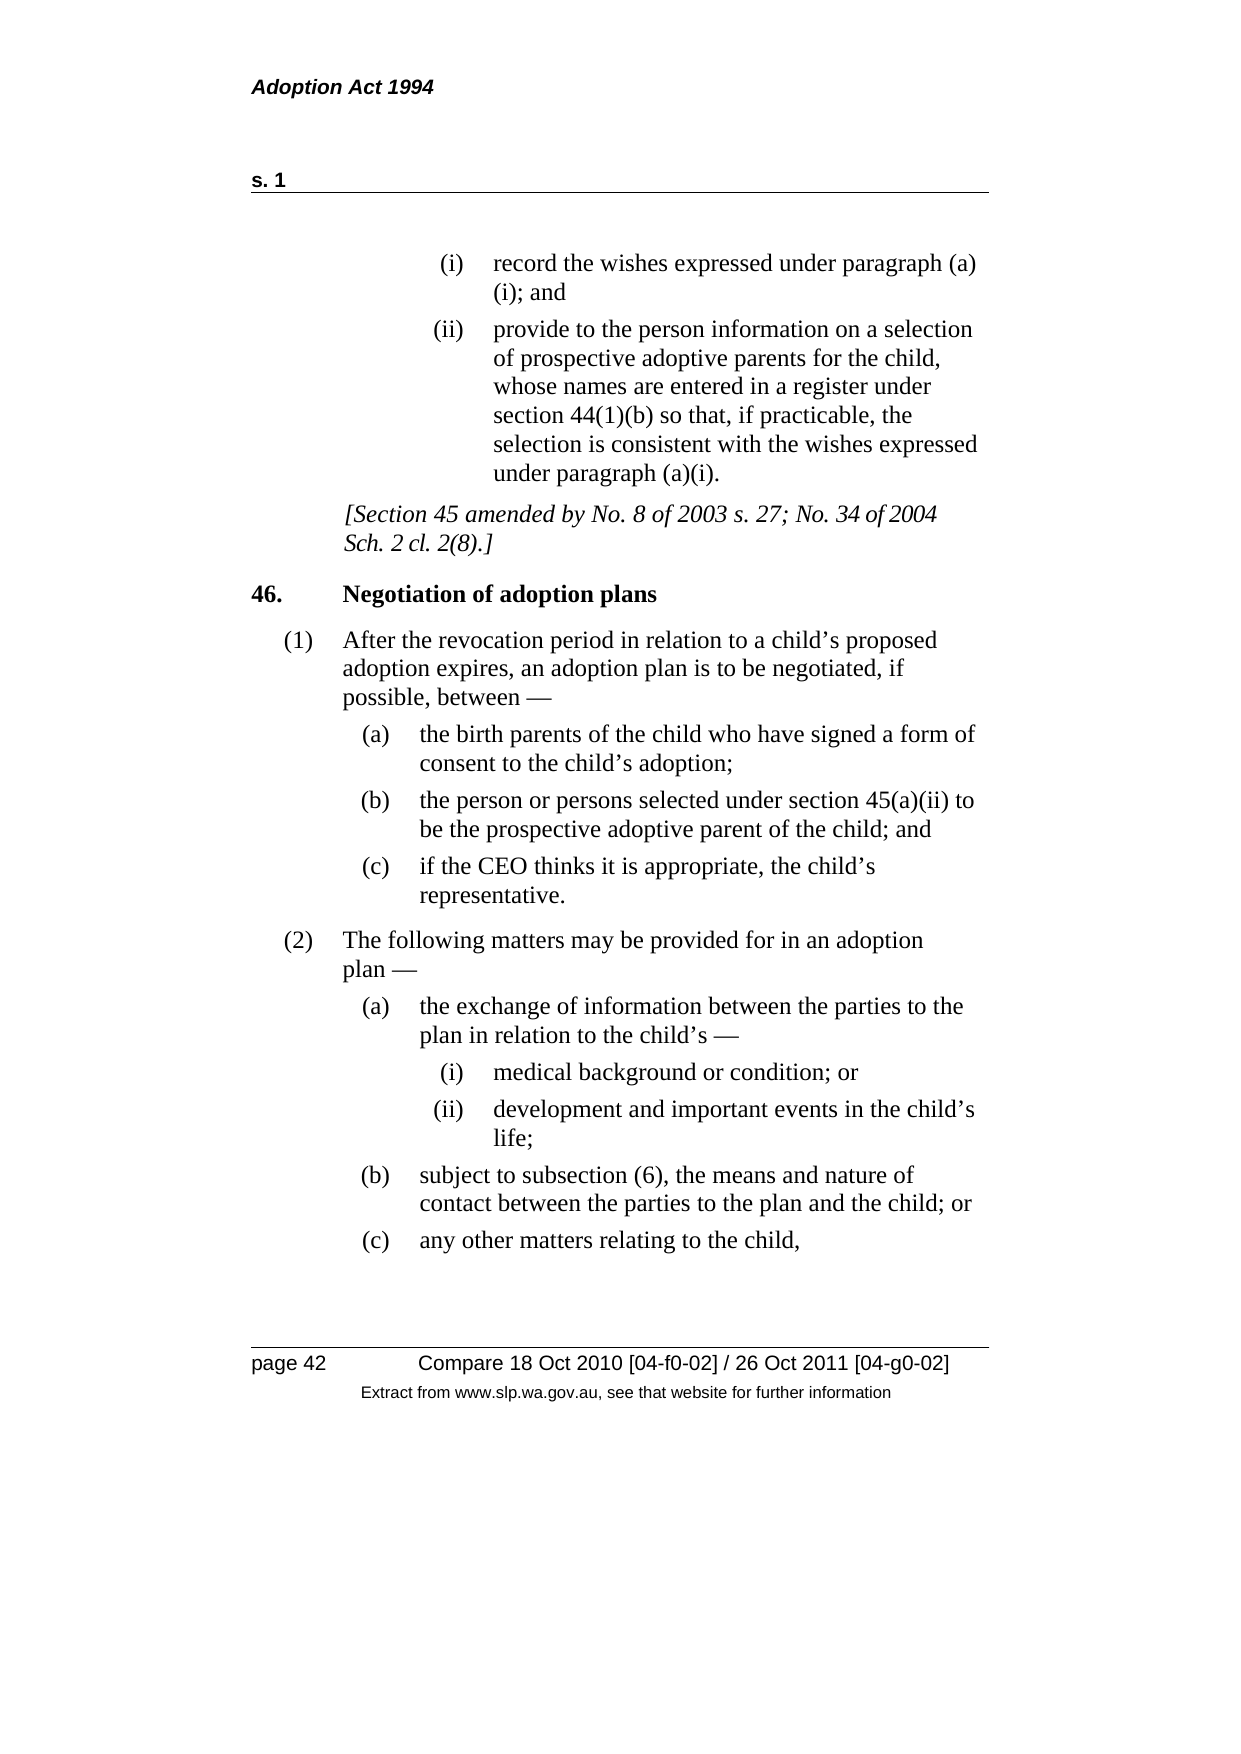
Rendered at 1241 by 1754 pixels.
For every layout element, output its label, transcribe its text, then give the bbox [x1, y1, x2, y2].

text (2) The following matters may be provided for in an adoption plan — [251, 925, 989, 983]
text (i) record the wishes expressed under paragraph (a)(i); and [251, 248, 989, 306]
text (ii) provide to the person information on a selection of prospective adoptive parents for the child, whose names are entered in a register under section 44(1)(b) so that, if practicable, the selection is consistent with the wishes expressed under paragraph (a)(i). [251, 314, 989, 486]
text (a) the birth parents of the child who have signed a form of consent to the child’s adoption; [251, 719, 989, 777]
text (1) After the revocation period in relation to a child’s proposed adoption expires, an adoption plan is to be negotiated, if possible, between — [251, 625, 989, 711]
text (c) any other matters relating to the child, [251, 1226, 989, 1254]
text (c) if the CEO thinks it is appropriate, the child’s representative. [251, 851, 989, 908]
text (i) medical background or condition; or [251, 1057, 989, 1086]
text (ii) development and important events in the child’s life; [251, 1094, 989, 1151]
text (b) the person or persons selected under section 45(a)(ii) to be the prospective adoptive parent of the child; and [251, 785, 989, 843]
text (b) subject to subsection (6), the means and nature of contact between the parties to the plan and the child; or [251, 1160, 989, 1217]
subtitle 46. Negotiation of adoption plans [251, 579, 989, 608]
text (a) the exchange of information between the parties to the plan in relation to the child’s — [251, 991, 989, 1048]
text [Section 45 amended by No. 8 of 2003 s. 27; No. 34 of 2004 Sch. 2 cl. 2(8).] [251, 499, 989, 556]
